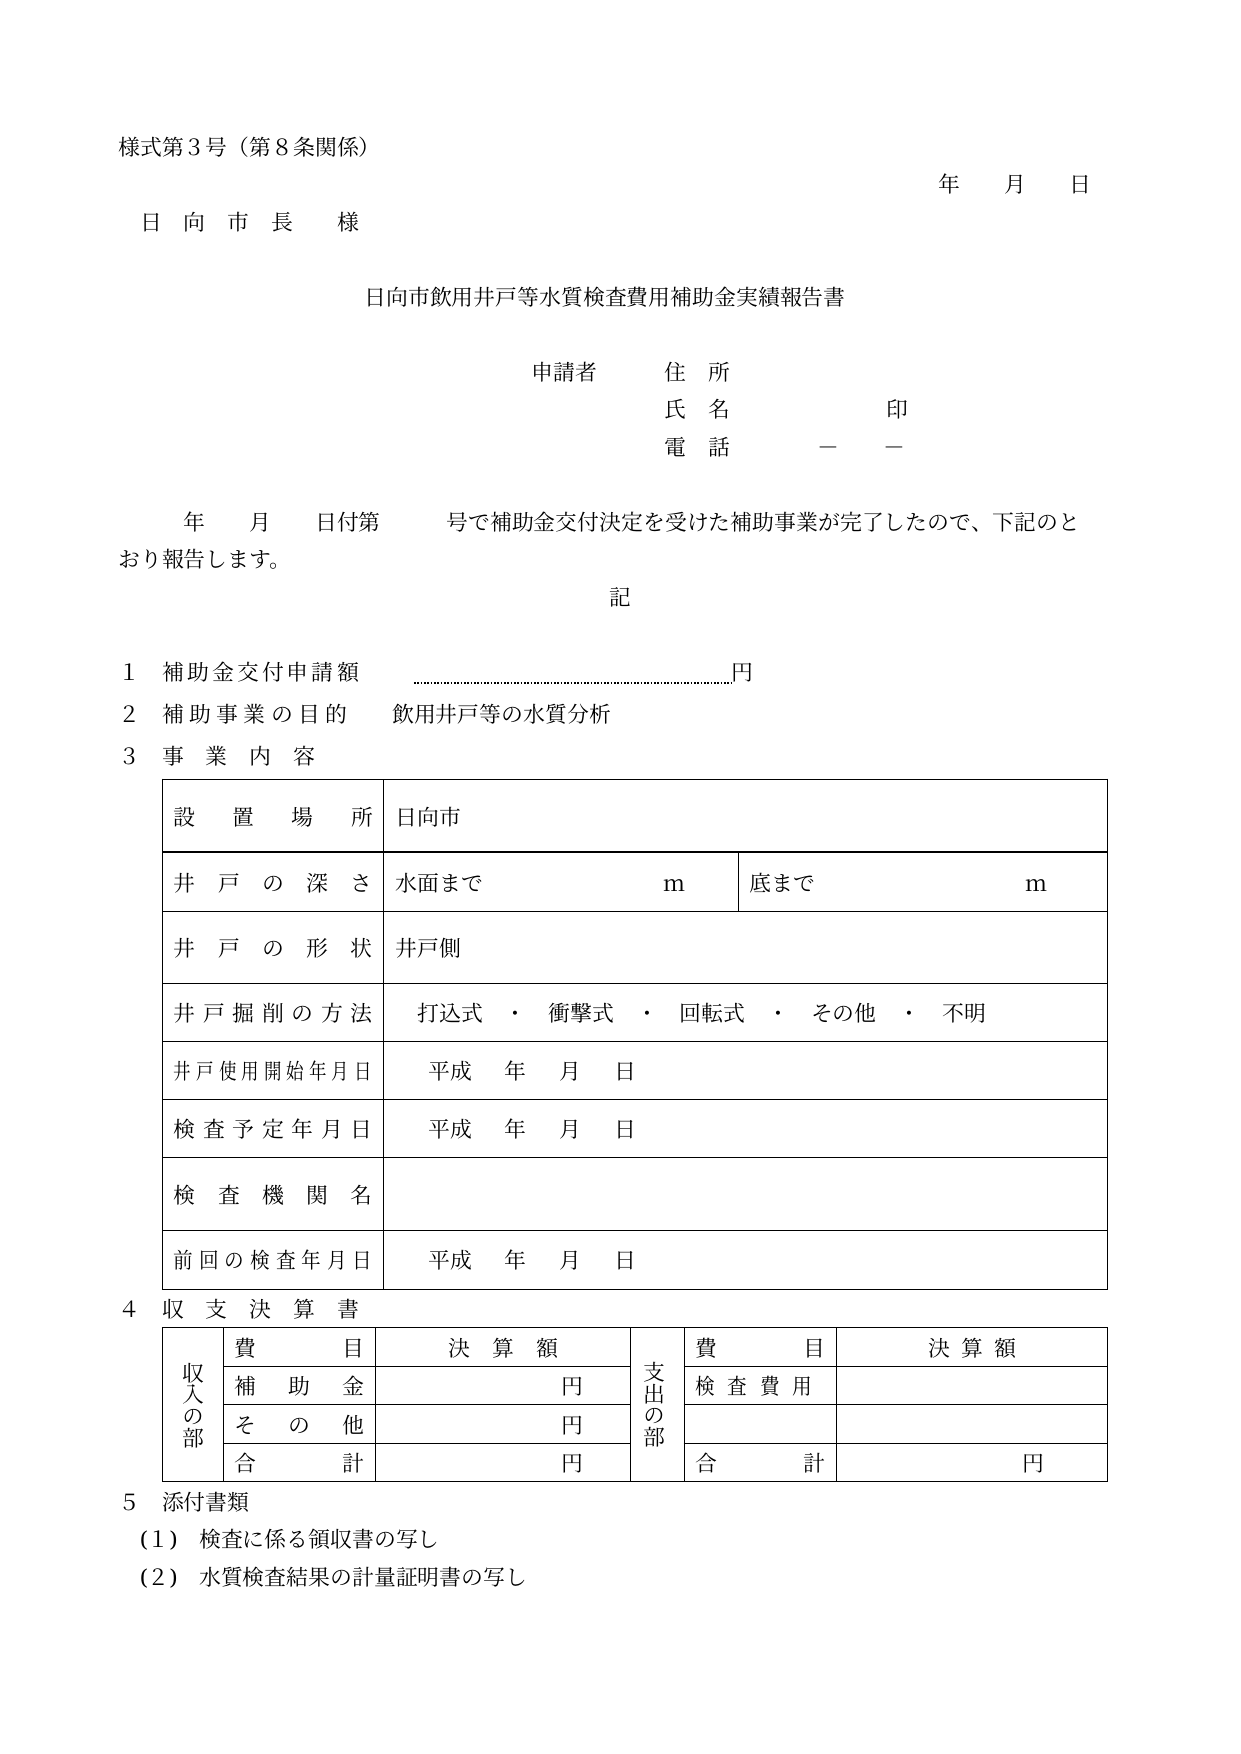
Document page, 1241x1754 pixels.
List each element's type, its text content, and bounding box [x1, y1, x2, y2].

table_header 収入の部 [163, 1328, 223, 1481]
table_cell [837, 1367, 1107, 1404]
table_header 決 算 額 [376, 1328, 630, 1366]
text (２) 水質検査結果の計量証明書の写し [118, 1557, 1122, 1595]
table_cell 合計 [224, 1444, 375, 1481]
table_cell 円 [376, 1367, 630, 1404]
table_cell 井戸使用開始年月日 [163, 1042, 383, 1098]
table_cell [685, 1405, 836, 1443]
text 電 話 － － [531, 427, 1091, 464]
text ５ 添付書類 [118, 1482, 1091, 1520]
table_cell その他 [224, 1405, 375, 1443]
table_cell 検査予定年月日 [163, 1100, 383, 1157]
table_cell 円 [837, 1444, 1107, 1481]
table_cell ｍ [926, 853, 1107, 911]
table_header 決 算 額 [837, 1328, 1107, 1366]
text 申請者 住 所 [531, 352, 1091, 389]
text ３ 事業内容 [118, 736, 1122, 774]
table_cell 前回の検査年月日 [163, 1231, 383, 1288]
table_header 設置場所 [163, 780, 383, 851]
table_cell 井戸の深さ [163, 853, 383, 911]
table_cell 検査機関名 [163, 1158, 383, 1229]
text 年 月 日付第 号で補助金交付決定を受けた補助事業が完了したので、下記のとおり報告します。 [118, 502, 1093, 577]
table_header 費目 [224, 1328, 375, 1366]
table_cell 井戸掘削の方法 [163, 984, 383, 1041]
table_cell [384, 1158, 1107, 1229]
table_header 日向市 [384, 780, 1107, 851]
text (１) 検査に係る領収書の写し [118, 1520, 1122, 1557]
subtitle 記 [118, 577, 1122, 614]
table_cell 平成 年 月 日 [384, 1231, 1107, 1288]
table_header 支出の部 [631, 1328, 684, 1481]
table_cell 打込式 ・ 衝撃式 ・ 回転式 ・ その他 ・ 不明 [384, 984, 1107, 1041]
text １ 補助金交付申請額 円 [118, 652, 1122, 689]
table_cell 円 [376, 1405, 630, 1443]
text ２ 補助事業の目的 飲用井戸等の水質分析 [118, 694, 1122, 732]
table_cell 井戸側 [384, 912, 502, 983]
table_cell 井戸の形状 [163, 912, 383, 983]
table_cell 合計 [685, 1444, 836, 1481]
table_cell [837, 1405, 1107, 1443]
text 年 月 日 [118, 164, 1091, 202]
table_cell 水面まで [384, 853, 565, 911]
table_cell 平成 年 月 日 [384, 1042, 1107, 1098]
table_cell [502, 912, 1107, 983]
table_header 費目 [685, 1328, 836, 1366]
table_cell 平成 年 月 日 [384, 1100, 1107, 1157]
table_cell 補助金 [224, 1367, 375, 1404]
text 氏 名 印 [531, 389, 1091, 427]
text 様式第３号（第８条関係） [118, 127, 1122, 164]
table_cell 底まで [739, 853, 926, 911]
table_cell ｍ [565, 853, 738, 911]
text ４ 収 支 決 算 書 [118, 1289, 1122, 1327]
table_cell 検査費用 [685, 1367, 836, 1404]
table_cell 円 [376, 1444, 630, 1481]
text 日向市飲用井戸等水質検査費用補助金実績報告書 [118, 277, 1091, 314]
text 日 向 市 長 様 [118, 202, 1091, 239]
